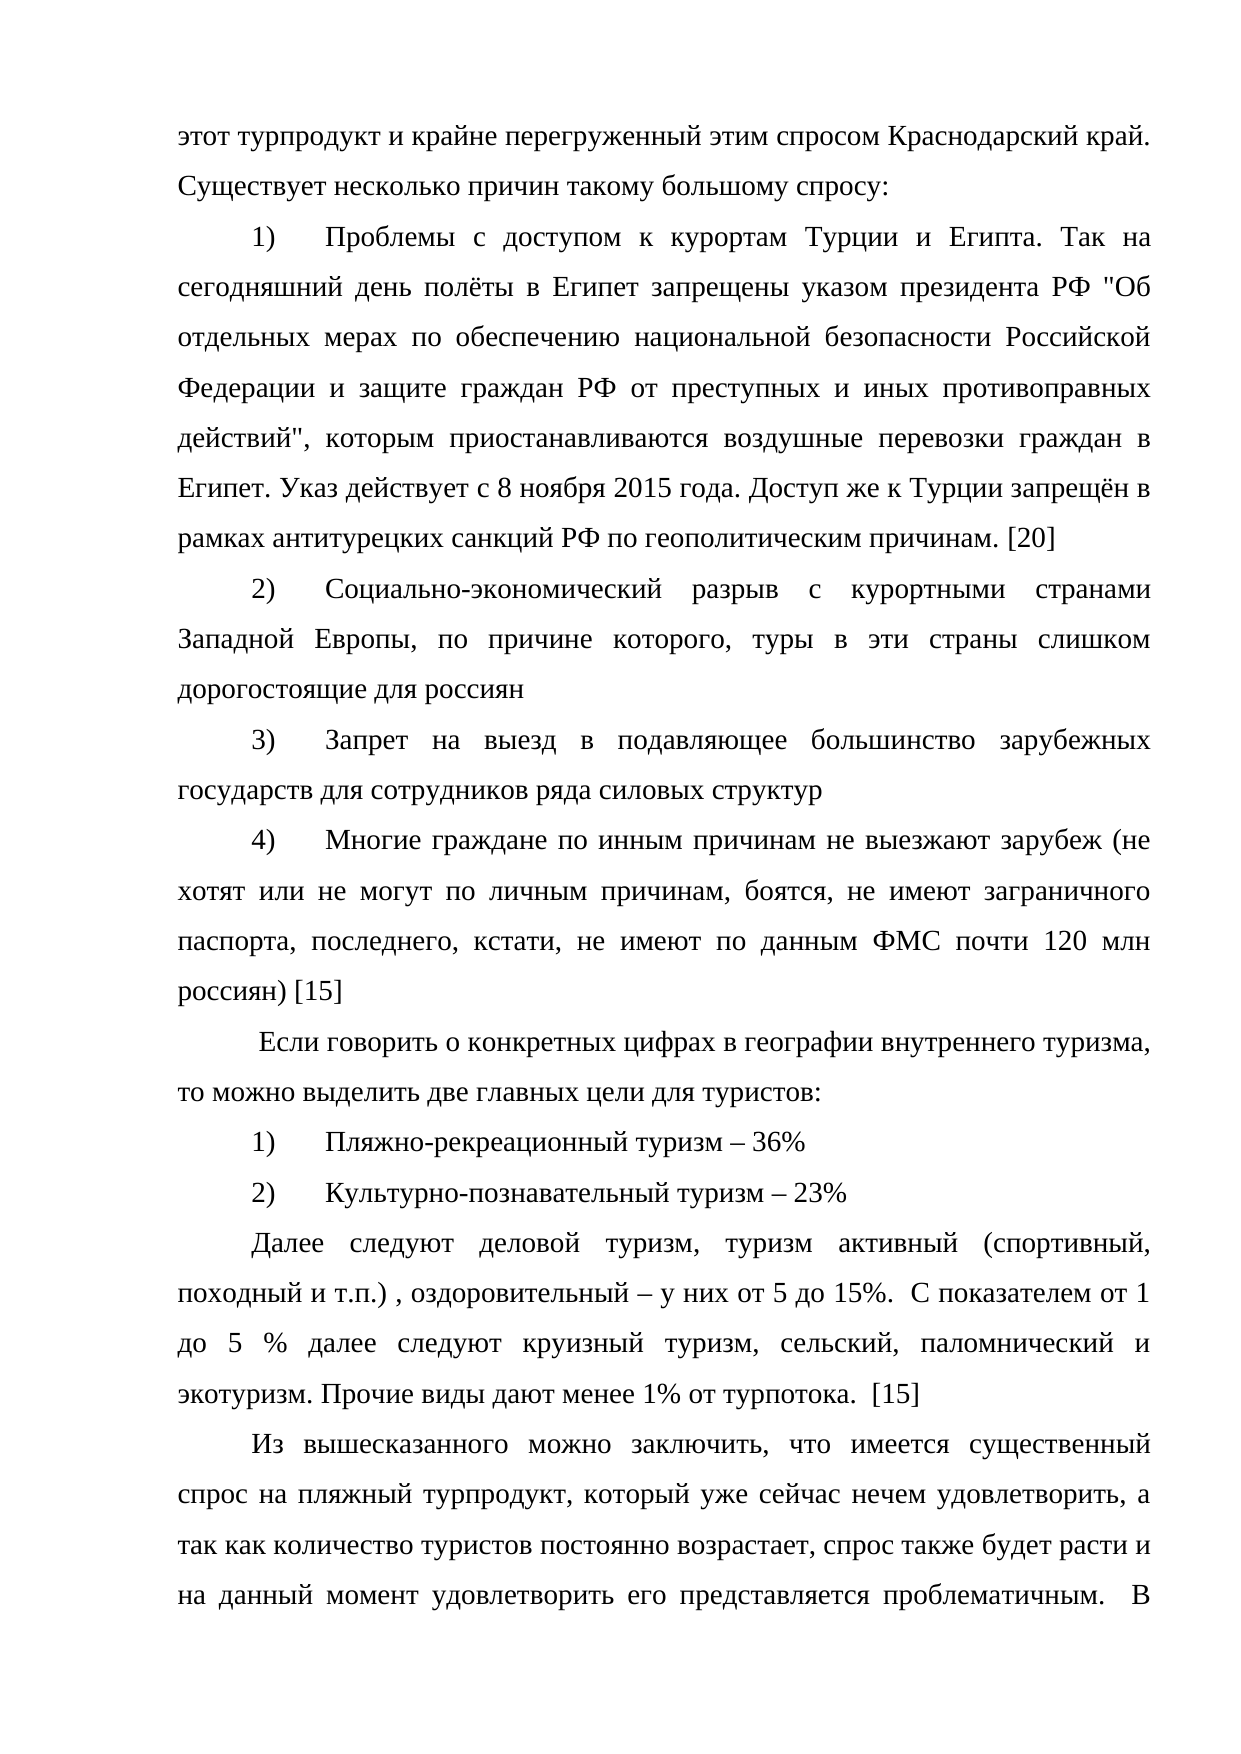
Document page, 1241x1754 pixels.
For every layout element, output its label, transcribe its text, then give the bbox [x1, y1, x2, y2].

list Далее следуют деловой туризм, туризм активный (спортивный, походный и т.п.) , оздоровительный – у них от 5 до 15%. С показателем от 1 до 5 % далее следуют круизный туризм, сельский, паломнический и экотуризм. Прочие виды дают менее 1% от турпотока. [15] [177, 1225, 1152, 1409]
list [177, 118, 1152, 202]
list 3) Запрет на выезд в подавляющее большинство зарубежных государств для сотрудников ряда силовых структур [177, 722, 1152, 806]
list 4) Многие граждане по инным причинам не выезжают зарубеж (не хотят или не могут по личным причинам, боятся, не имеют заграничного паспорта, последнего, кстати, не имеют по данным ФМС почти 120 млн россиян) [15] [177, 822, 1152, 1007]
list 2) Социально-экономический разрыв с курортными странами Западной Европы, по причине которого, туры в эти страны слишком дорогостоящие для россиян [177, 571, 1152, 705]
list 1) Пляжно-рекреационный туризм – 36% [177, 1124, 1152, 1158]
list Проблемы с доступом к курортам Турции и Египта. Так на сегодняшний день полёты в Египет запрещены указом президента РФ "Об отдельных мерах по обеспечению национальной безопасности Российской Федерации и защите граждан РФ от преступных и иных противоправных действий", которым приостанавливаются воздушные перевозки граждан в Египет. Указ действует с 8 ноября 2015 года. Доступ же к Турции запрещён в рамках антитурецких санкций РФ по геополитическим причинам. [20] [177, 219, 1152, 554]
list 2) Культурно-познавательный туризм – 23% [177, 1175, 1152, 1208]
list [177, 1426, 1152, 1611]
list Если говорить о конкретных цифрах в географии внутреннего туризма, то можно выделить две главных цели для туристов: [177, 1024, 1152, 1108]
